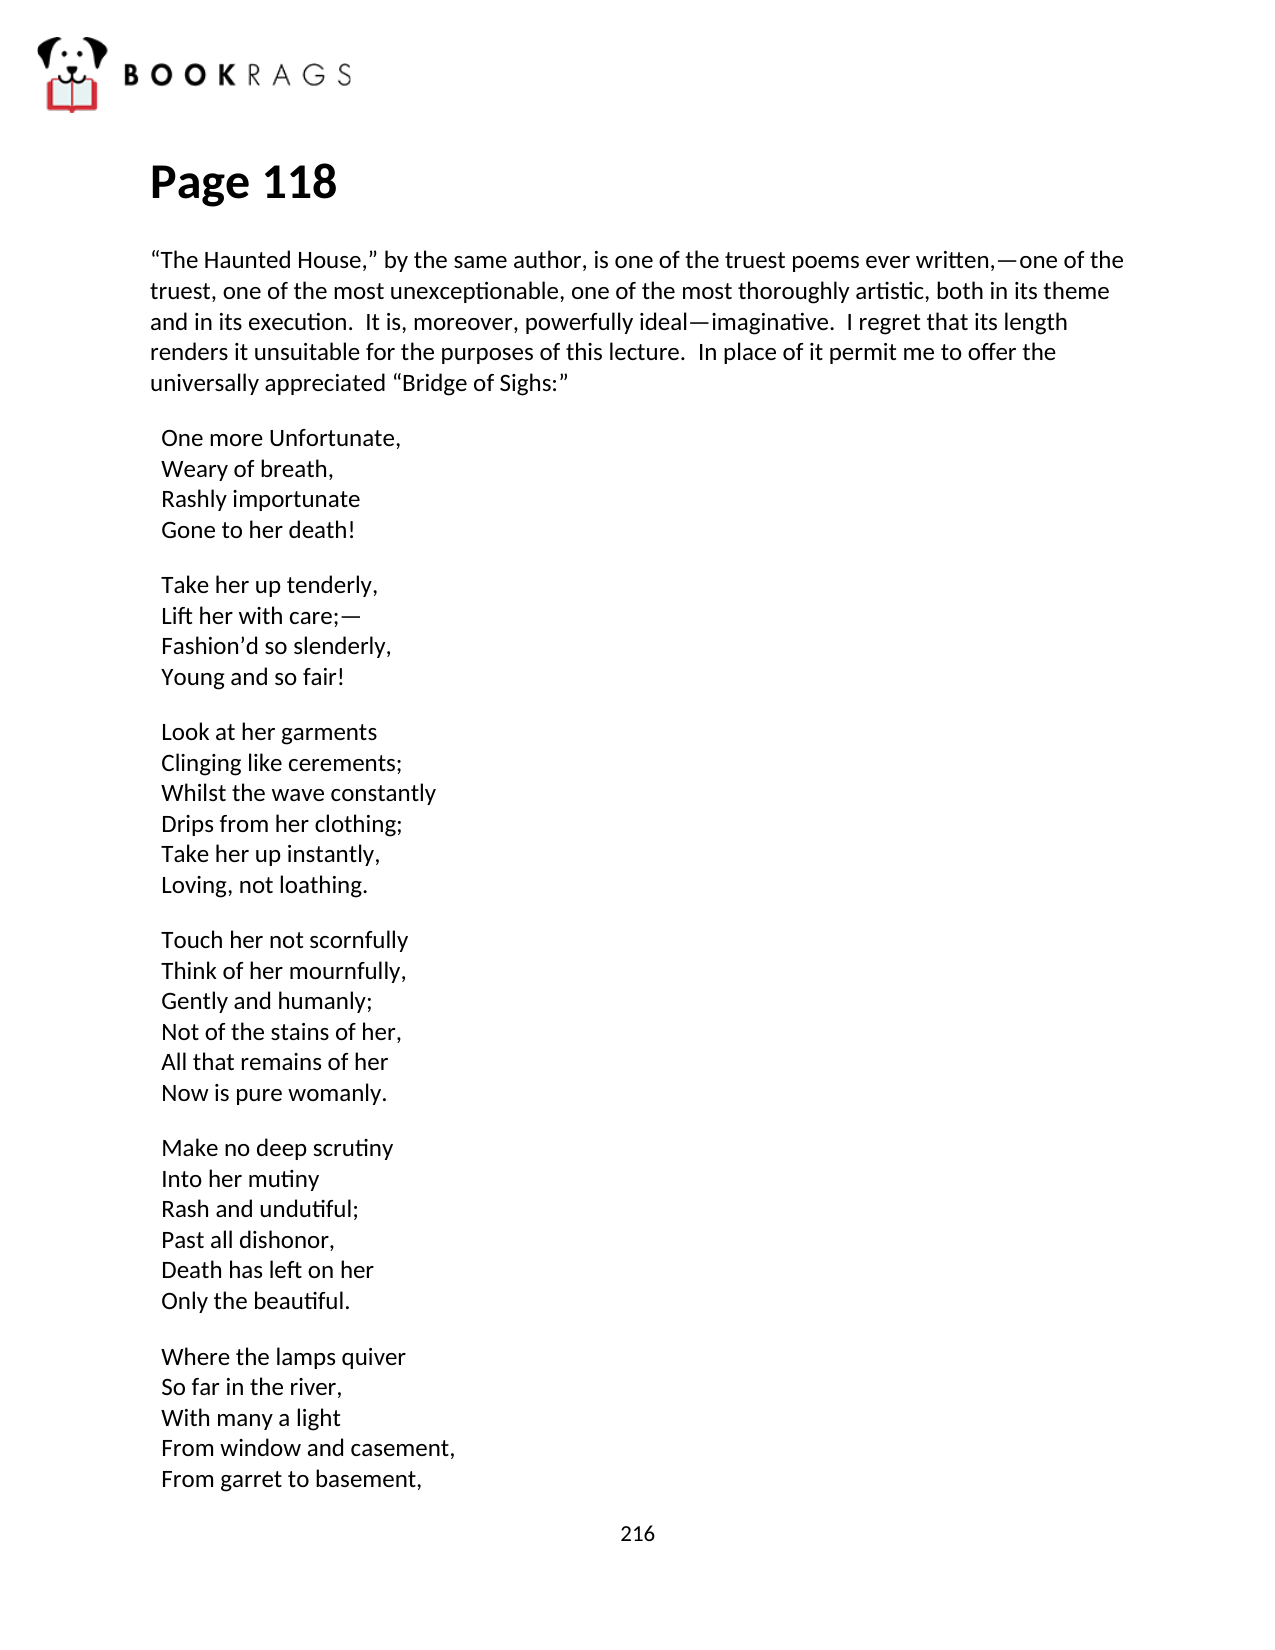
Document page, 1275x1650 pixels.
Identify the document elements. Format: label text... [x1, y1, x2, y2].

text Take her up tenderly, Lift her with care;—­ Fashion’d so slenderly, Young and so fair! [150, 569, 1125, 691]
text Look at her garments Clinging like cerements; Whilst the wave constantly Drips from her clothing; Take her up instantly, Loving, not loathing. [150, 716, 1125, 899]
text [150, 1341, 1125, 1493]
text Touch her not scornfully Think of her mournfully, Gently and humanly; Not of the stains of her, All that remains of her Now is pure womanly. [150, 924, 1125, 1108]
text “The Haunted House,” by the same author, is one of the truest poems ever written,—­one of the truest, one of the most unexceptionable, one of the most thoroughly artistic, both in its theme and in its execution. It is, moreover, powerfully ideal—­imaginative. I regret that its length renders it unsuitable for the purposes of this lecture. In place of it permit me to offer the universally appreciated “Bridge of Sighs:” [150, 244, 1125, 397]
text Page 118 [150, 150, 1125, 211]
picture [37, 37, 351, 113]
text Make no deep scrutiny Into her mutiny Rash and undutiful; Past all dishonor, Death has left on her Only the beautiful. [150, 1133, 1125, 1316]
text One more Unfortunate, Weary of breath, Rashly importunate Gone to her death! [150, 422, 1125, 544]
